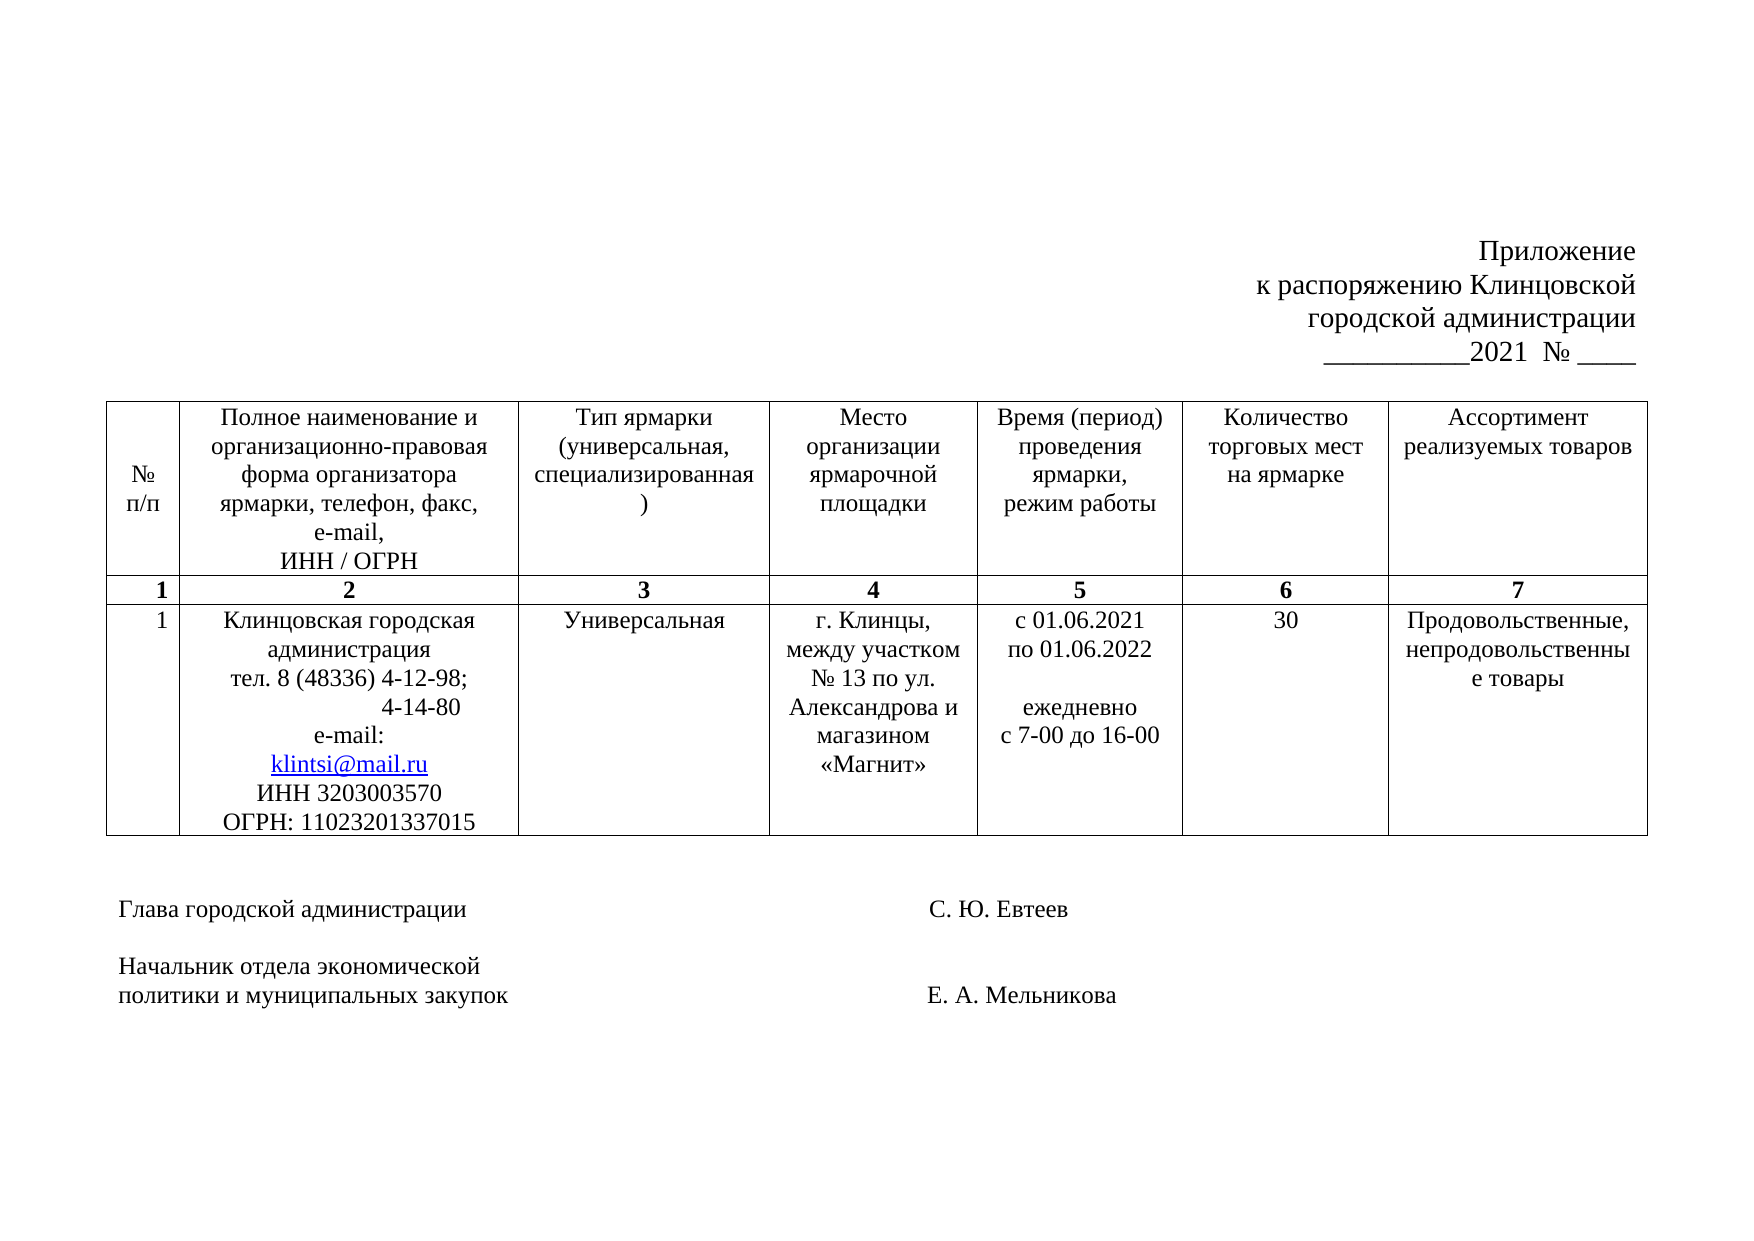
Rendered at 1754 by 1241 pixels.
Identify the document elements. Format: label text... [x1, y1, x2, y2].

table_cell 1 [107, 576, 179, 604]
table_cell Клинцовская городская администрация тел. 8 (48336) 4-12-98; 4-14-80 e-mail: klintsi@mail.ru ИНН 3203003570 ОГРН: 11023201337015 [180, 605, 518, 835]
table_cell 3 [519, 576, 769, 604]
table_cell г. Клинцы, между участком № 13 по ул. Александрова и магазином «Магнит» [770, 605, 977, 835]
table_cell с 01.06.2021 по 01.06.2022 ежедневно с 7-00 до 16-00 [978, 605, 1182, 835]
text политики и муниципальных закупок Е. А. Мельникова [118, 980, 1636, 1009]
text Глава городской администрации С. Ю. Евтеев [118, 894, 1636, 923]
table_header Полное наименование и организационно-правовая форма организатора ярмарки, телефон, факс, e-mail, ИНН / ОГРН [180, 402, 518, 574]
table_cell 1 [107, 605, 179, 835]
table_cell 5 [978, 576, 1182, 604]
table_header Количество торговых мест на ярмарке [1183, 402, 1388, 574]
text городской администрации [694, 300, 1636, 334]
table_cell 7 [1389, 576, 1647, 604]
text к распоряжению Клинцовской [694, 267, 1636, 300]
text Приложение [118, 233, 1636, 267]
table_cell Универсальная [519, 605, 769, 835]
table_cell 4 [770, 576, 977, 604]
text Начальник отдела экономической [118, 951, 1636, 980]
table_cell 30 [1183, 605, 1388, 835]
text __________2021 № ____ [694, 334, 1636, 367]
table_cell 6 [1183, 576, 1388, 604]
table_header № п/п [107, 402, 179, 574]
table_cell Продовольственные, непродовольственные товары [1389, 605, 1647, 835]
table_header Время (период) проведения ярмарки, режим работы [978, 402, 1182, 574]
table_header Место организации ярмарочной площадки [770, 402, 977, 574]
table_cell 2 [180, 576, 518, 604]
table_header Тип ярмарки (универсальная, специализированная) [519, 402, 769, 574]
table_header Ассортимент реализуемых товаров [1389, 402, 1647, 574]
